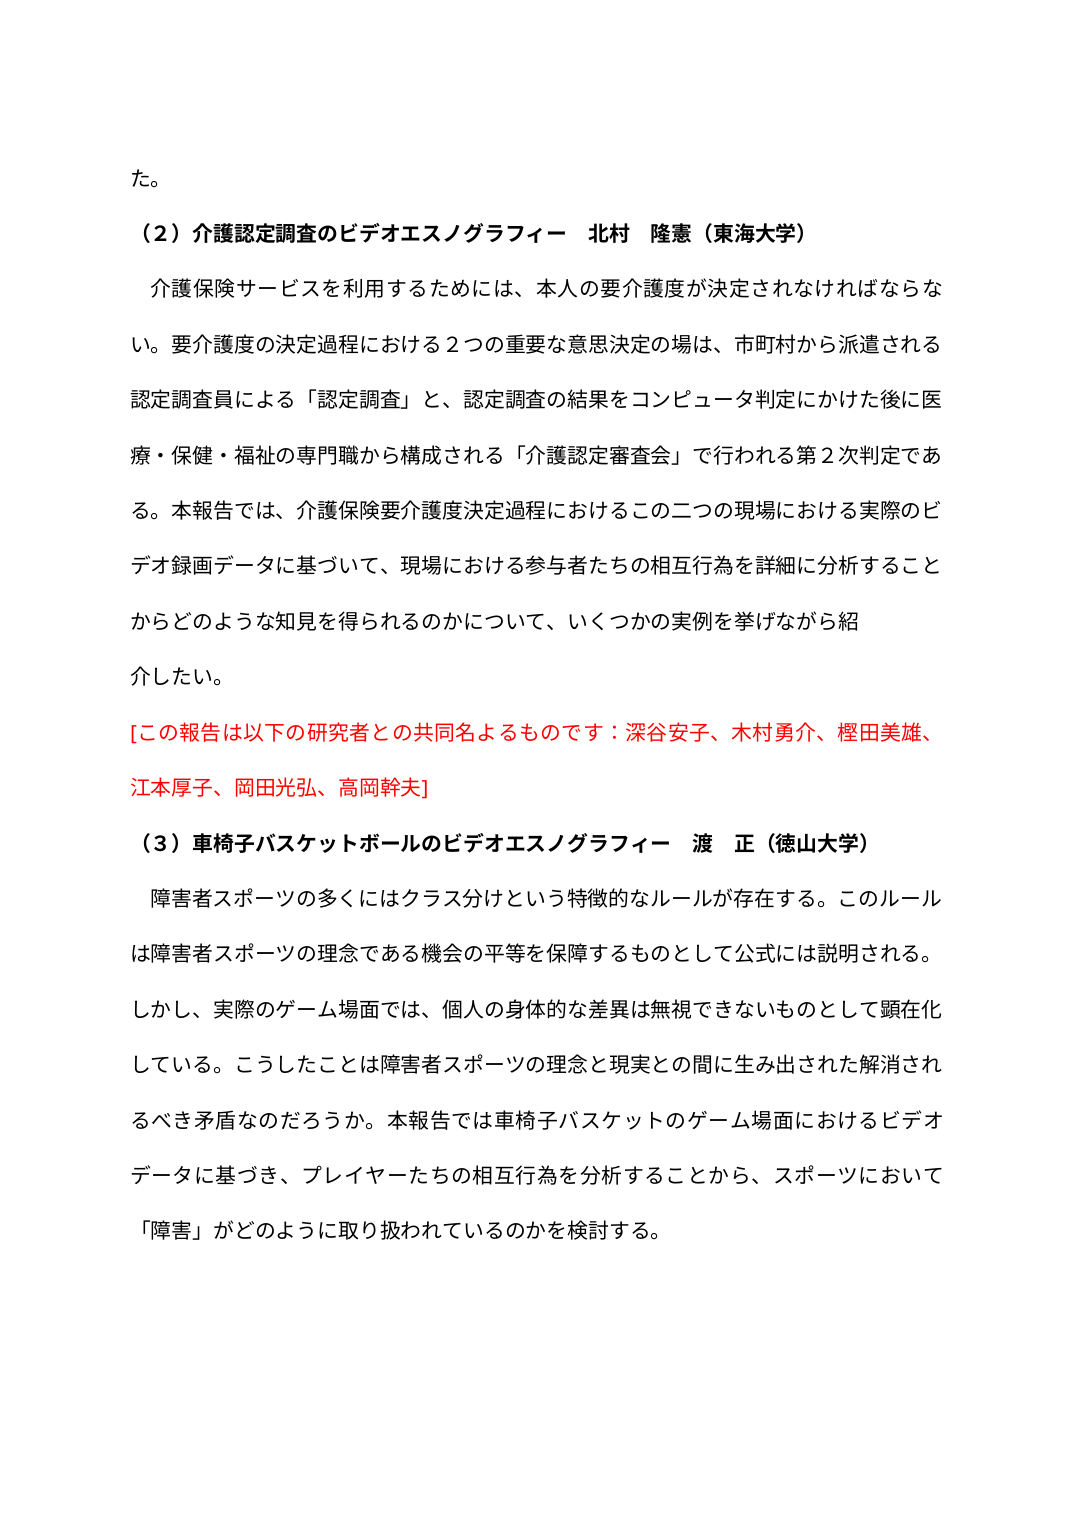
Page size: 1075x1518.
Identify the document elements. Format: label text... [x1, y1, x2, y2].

text 介したい。 [130, 648, 945, 703]
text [130, 149, 945, 205]
text [この報告は以下の研究者との共同名よるものです：深谷安子、木村勇介、樫田美雄、江本厚子、岡田光弘、高岡幹夫] [130, 703, 945, 814]
text 障害者スポーツの多くにはクラス分けという特徴的なルールが存在する。このルールは障害者スポーツの理念である機会の平等を保障するものとして公式には説明される。しかし、実際のゲーム場面では、個人の身体的な差異は無視できないものとして顕在化している。こうしたことは障害者スポーツの理念と現実との間に生み出された解消されるべき矛盾なのだろうか。本報告では車椅子バスケットのゲーム場面におけるビデオデータに基づき、プレイヤーたちの相互行為を分析することから、スポーツにおいて「障害」がどのように取り扱われているのかを検討する。 [130, 870, 945, 1258]
text 介護保険サービスを利用するためには、本人の要介護度が決定されなければならない。要介護度の決定過程における２つの重要な意思決定の場は、市町村から派遣される認定調査員による「認定調査」と、認定調査の結果をコンピュータ判定にかけた後に医療・保健・福祉の専門職から構成される「介護認定審査会」で行われる第２次判定である。本報告では、介護保険要介護度決定過程におけるこの二つの現場における実際のビデオ録画データに基づいて、現場における参与者たちの相互行為を詳細に分析することからどのような知見を得られるのかについて、いくつかの実例を挙げながら紹 [130, 260, 945, 648]
text （３）車椅子バスケットボールのビデオエスノグラフィー 渡 正（徳山大学） [130, 814, 945, 870]
text （２）介護認定調査のビデオエスノグラフィー 北村 隆憲（東海大学） [130, 205, 945, 260]
